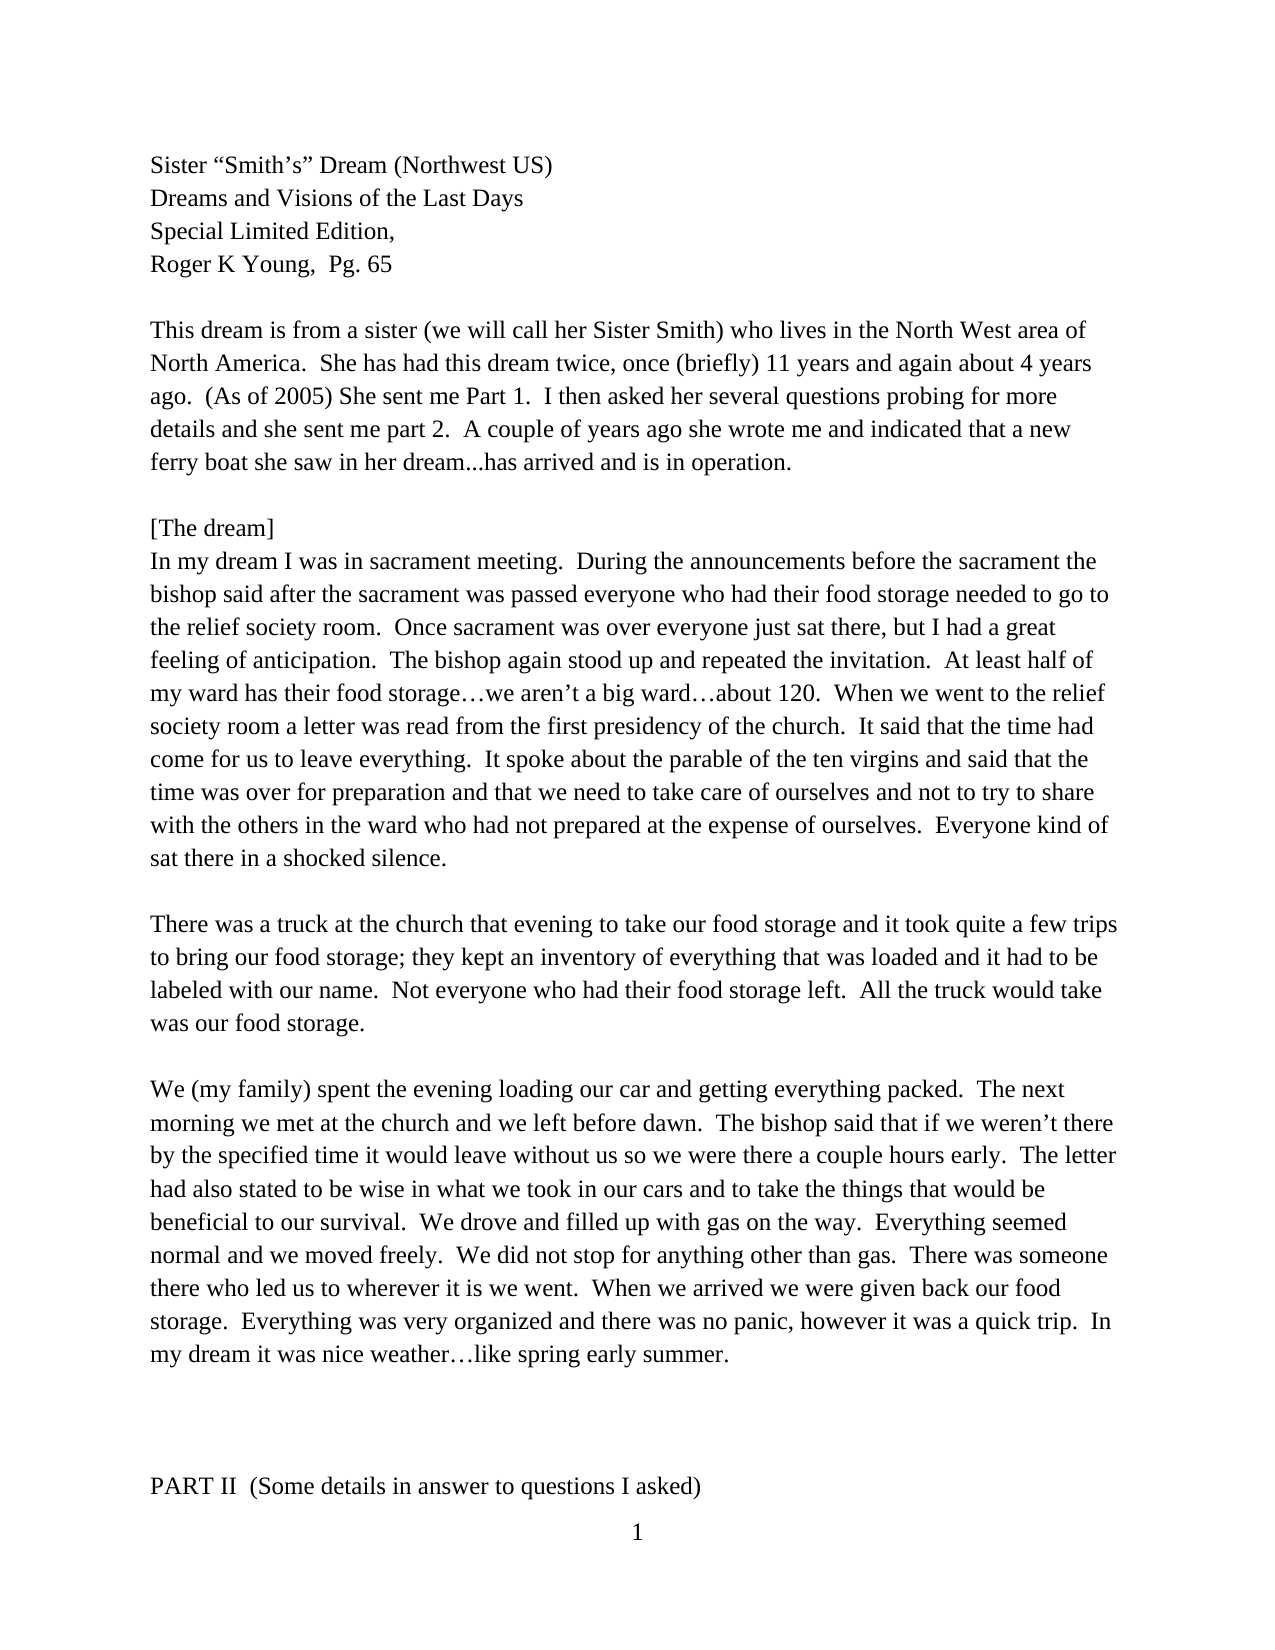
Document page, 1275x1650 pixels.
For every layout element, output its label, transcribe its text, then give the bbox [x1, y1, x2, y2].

text There was a truck at the church that evening to take our food storage and it took quite a few trips to bring our food storage; they kept an inventory of everything that was loaded and it had to be labeled with our name. Not everyone who had their food storage left. All the truck would take was our food storage. [150, 909, 1125, 1037]
text Special Limited Edition, [150, 216, 1125, 245]
text We (my family) spent the evening loading our car and getting everything packed. The next morning we met at the church and we left before dawn. The bishop said that if we weren’t there by the specified time it would leave without us so we were there a couple hours early. The letter had also stated to be wise in what we took in our cars and to take the things that would be beneficial to our survival. We drove and filled up with gas on the way. Everything seemed normal and we moved freely. We did not stop for anything other than gas. There was someone there who led us to wherever it is we went. When we arrived we were given back our food storage. Everything was very organized and there was no panic, however it was a quick trip. In my dream it was nice weather…like spring early summer. [150, 1074, 1125, 1367]
text PART II (Some details in answer to questions I asked) [150, 1471, 1125, 1499]
text Dreams and Visions of the Last Days [150, 183, 1125, 212]
text This dream is from a sister (we will call her Sister Smith) who lives in the North West area of North America. She has had this dream twice, once (briefly) 11 years and again about 4 years ago. (As of 2005) She sent me Part 1. I then asked her several questions probing for more details and she sent me part 2. A couple of years ago she wrote me and indicated that a new ferry boat she saw in her dream...has arrived and is in operation. [150, 315, 1125, 476]
text Sister “Smith’s” Dream (Northwest US) [150, 150, 1125, 179]
text Roger K Young, Pg. 65 [150, 249, 1125, 278]
text [The dream] [150, 513, 1125, 542]
text In my dream I was in sacrament meeting. During the announcements before the sacrament the bishop said after the sacrament was passed everyone who had their food storage needed to go to the relief society room. Once sacrament was over everyone just sat there, but I had a great feeling of anticipation. The bishop again stood up and repeated the invitation. At least half of my ward has their food storage…we aren’t a big ward…about 120. When we went to the relief society room a letter was read from the first presidency of the church. It said that the time had come for us to leave everything. It spoke about the parable of the ten virgins and said that the time was over for preparation and that we need to take care of ourselves and not to try to share with the others in the ward who had not prepared at the expense of ourselves. Everyone kind of sat there in a shocked silence. [150, 546, 1125, 872]
